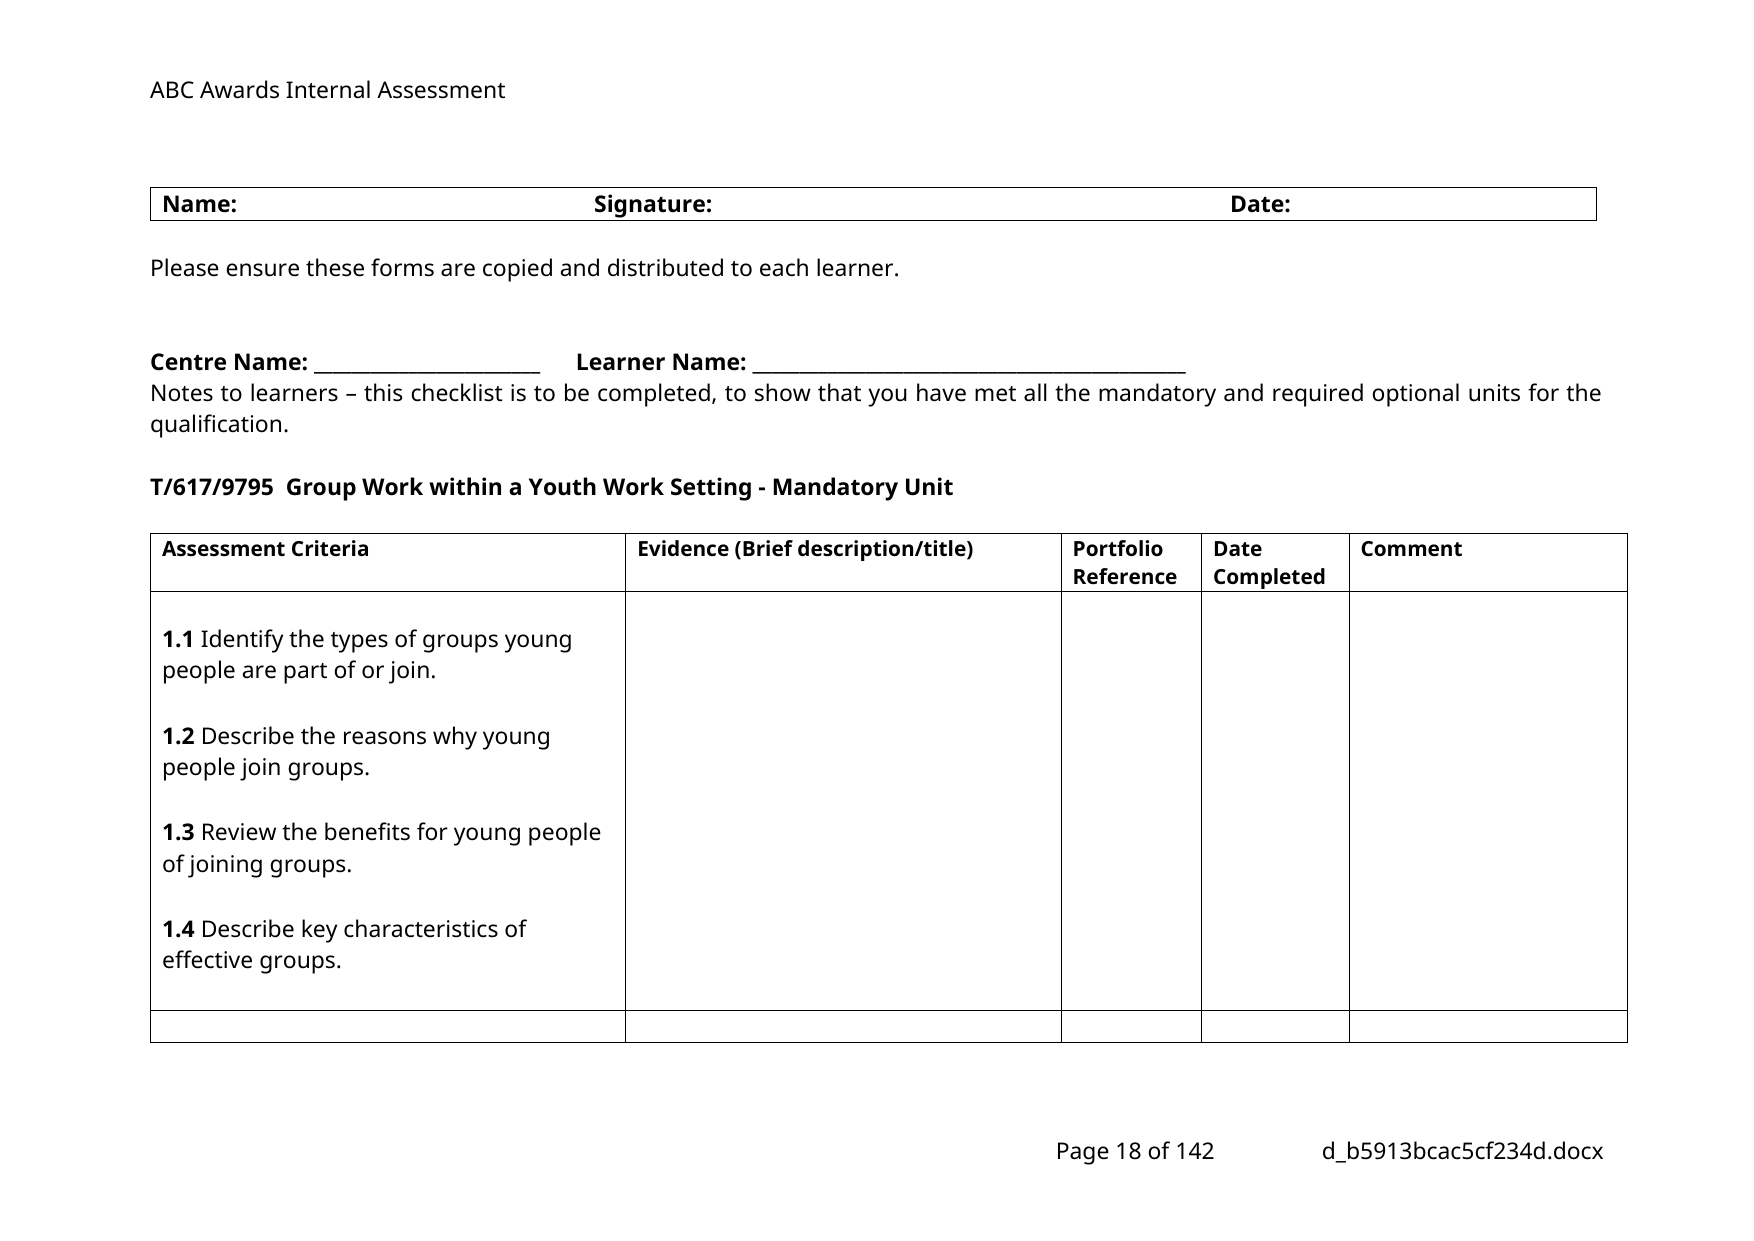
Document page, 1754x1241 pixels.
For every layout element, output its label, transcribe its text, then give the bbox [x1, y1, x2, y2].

subtitle Please ensure these forms are copied and distributed to each learner. [150, 252, 1604, 283]
table_header Portfolio Reference [1062, 534, 1201, 591]
table_header Date Completed [1202, 534, 1349, 591]
table_cell [1202, 1011, 1349, 1042]
table_cell 1.1 Identify the types of groups young people are part of or join. 1.2 Describe the reasons why young people join groups. 1.3 Review the benefits for young people of joining groups. 1.4 Describe key characteristics of effective groups. [151, 592, 625, 1009]
table_cell [1062, 592, 1201, 1009]
text T/617/9795 Group Work within a Youth Work Setting - Mandatory Unit [150, 471, 1604, 502]
table_header Comment [1350, 534, 1627, 591]
table_cell [1202, 592, 1349, 1009]
table_cell [626, 1011, 1061, 1042]
table_cell [1062, 1011, 1201, 1042]
table_cell [626, 592, 1061, 1009]
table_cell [151, 1011, 625, 1042]
table_header Evidence (Brief description/title) [626, 534, 1061, 591]
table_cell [151, 188, 1596, 219]
subtitle Centre Name: ________________________ Learner Name: ______________________________________________ [150, 346, 1604, 377]
text Notes to learners – this checklist is to be completed, to show that you have met all the mandatory and required optional units for the qualification. [150, 377, 1604, 439]
table_cell [1350, 1011, 1627, 1042]
table_cell [1350, 592, 1627, 1009]
table_header Assessment Criteria [151, 534, 625, 591]
